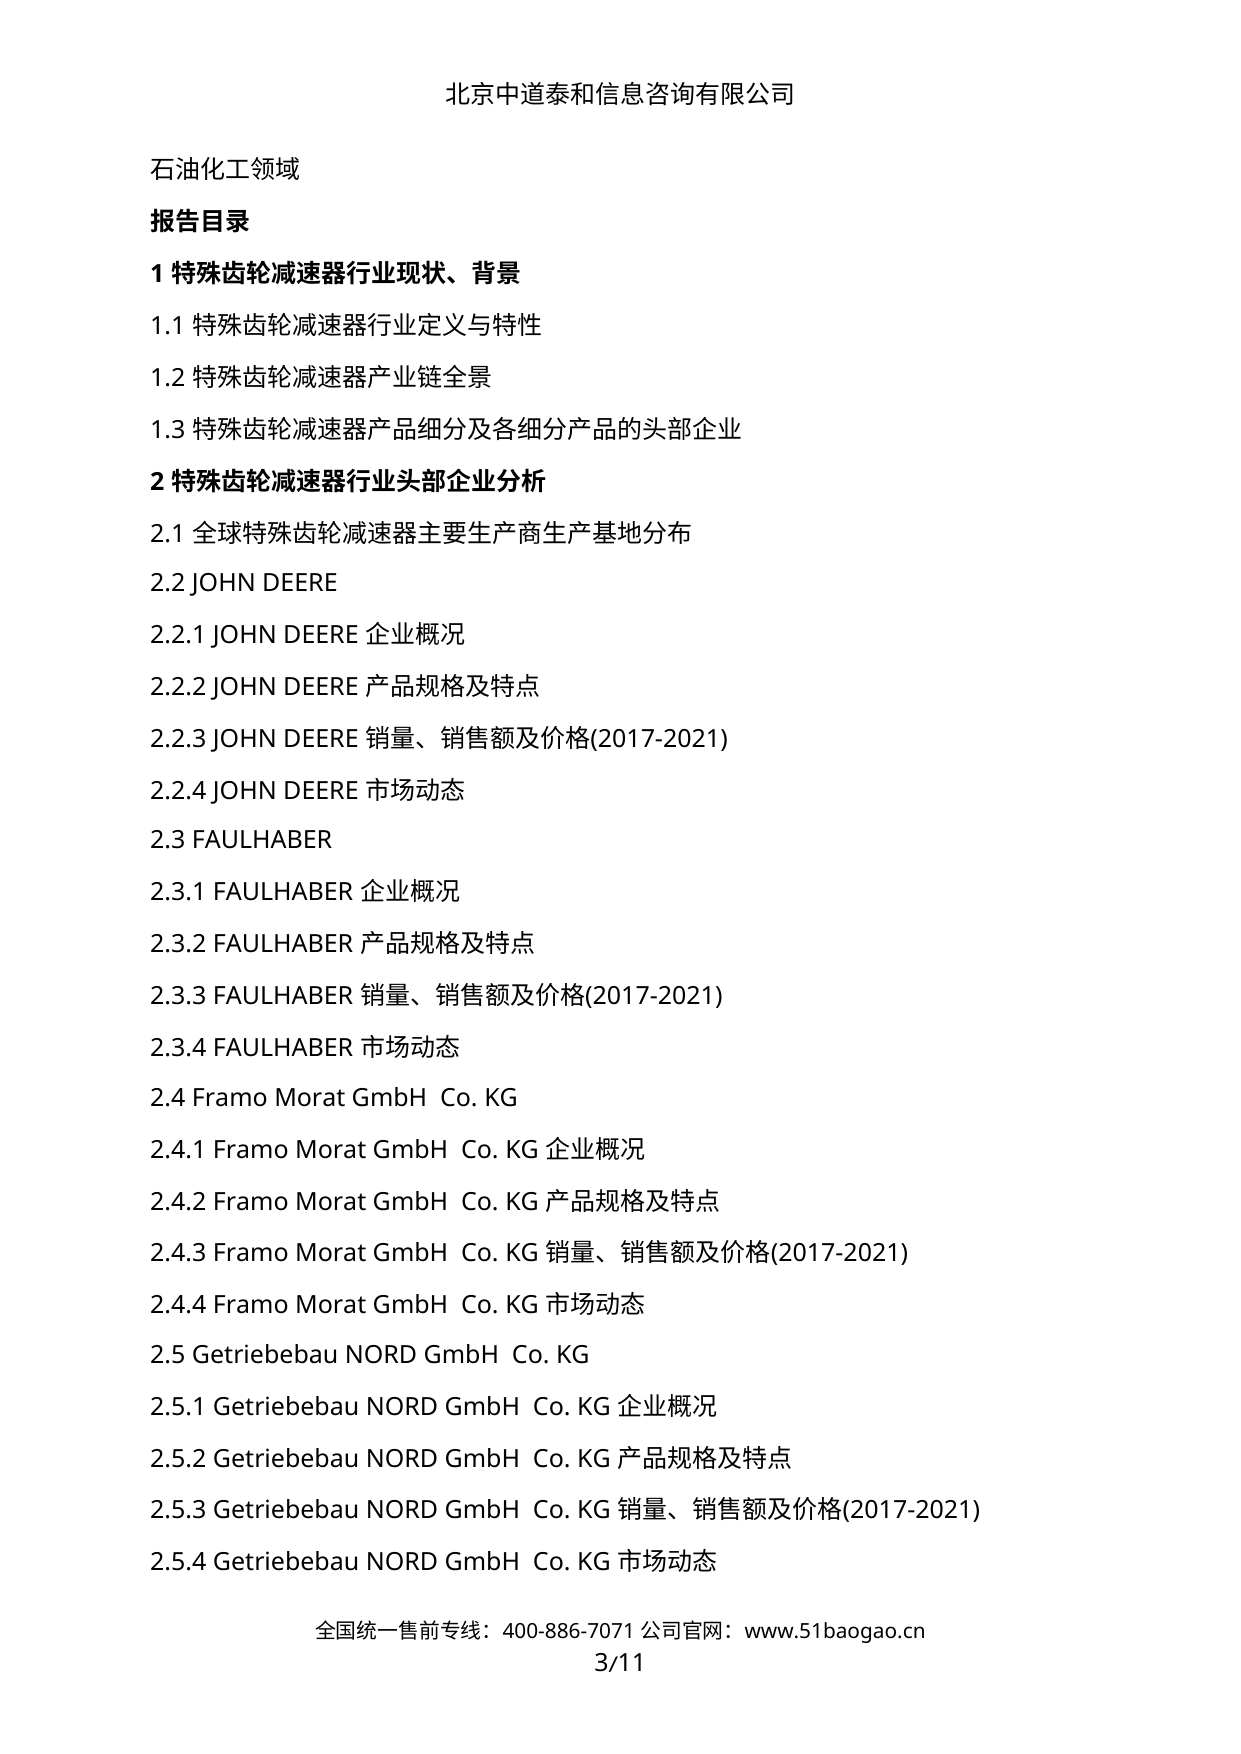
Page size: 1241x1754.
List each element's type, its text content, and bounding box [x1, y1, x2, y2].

text 2.4.4 Framo Morat GmbH Co. KG 市场动态 [150, 1285, 1090, 1321]
text 2.3.4 FAULHABER 市场动态 [150, 1027, 1090, 1064]
text 1.2 特殊齿轮减速器产业链全景 [150, 357, 1090, 394]
text 报告目录 [150, 202, 1090, 238]
text 2.2.3 JOHN DEERE 销量、销售额及价格(2017-2021) [150, 718, 1090, 755]
text 2.4 Framo Morat GmbH Co. KG [150, 1079, 1090, 1113]
text 2.5 Getriebebau NORD GmbH Co. KG [150, 1337, 1090, 1371]
text 2.3.3 FAULHABER 销量、销售额及价格(2017-2021) [150, 976, 1090, 1012]
text 2.4.3 Framo Morat GmbH Co. KG 销量、销售额及价格(2017-2021) [150, 1233, 1090, 1269]
text 2.2 JOHN DEERE [150, 565, 1090, 599]
text 1.1 特殊齿轮减速器行业定义与特性 [150, 306, 1090, 342]
text 2.1 全球特殊齿轮减速器主要生产商生产基地分布 [150, 513, 1090, 549]
text 2.5.2 Getriebebau NORD GmbH Co. KG 产品规格及特点 [150, 1438, 1090, 1474]
text 2.3 FAULHABER [150, 822, 1090, 856]
text 1 特殊齿轮减速器行业现状、背景 [150, 254, 1090, 290]
text 2.3.2 FAULHABER 产品规格及特点 [150, 924, 1090, 960]
text 2.4.1 Framo Morat GmbH Co. KG 企业概况 [150, 1129, 1090, 1165]
text 2 特殊齿轮减速器行业头部企业分析 [150, 461, 1090, 497]
text 2.2.2 JOHN DEERE 产品规格及特点 [150, 667, 1090, 703]
text 2.2.4 JOHN DEERE 市场动态 [150, 770, 1090, 807]
text 2.5.3 Getriebebau NORD GmbH Co. KG 销量、销售额及价格(2017-2021) [150, 1490, 1090, 1526]
text 2.5.4 Getriebebau NORD GmbH Co. KG 市场动态 [150, 1542, 1090, 1578]
text 2.3.1 FAULHABER 企业概况 [150, 872, 1090, 908]
text 2.5.1 Getriebebau NORD GmbH Co. KG 企业概况 [150, 1386, 1090, 1422]
text 2.2.1 JOHN DEERE 企业概况 [150, 615, 1090, 651]
text 2.4.2 Framo Morat GmbH Co. KG 产品规格及特点 [150, 1181, 1090, 1217]
text 石油化工领域 [150, 150, 1090, 186]
text 1.3 特殊齿轮减速器产品细分及各细分产品的头部企业 [150, 409, 1090, 446]
